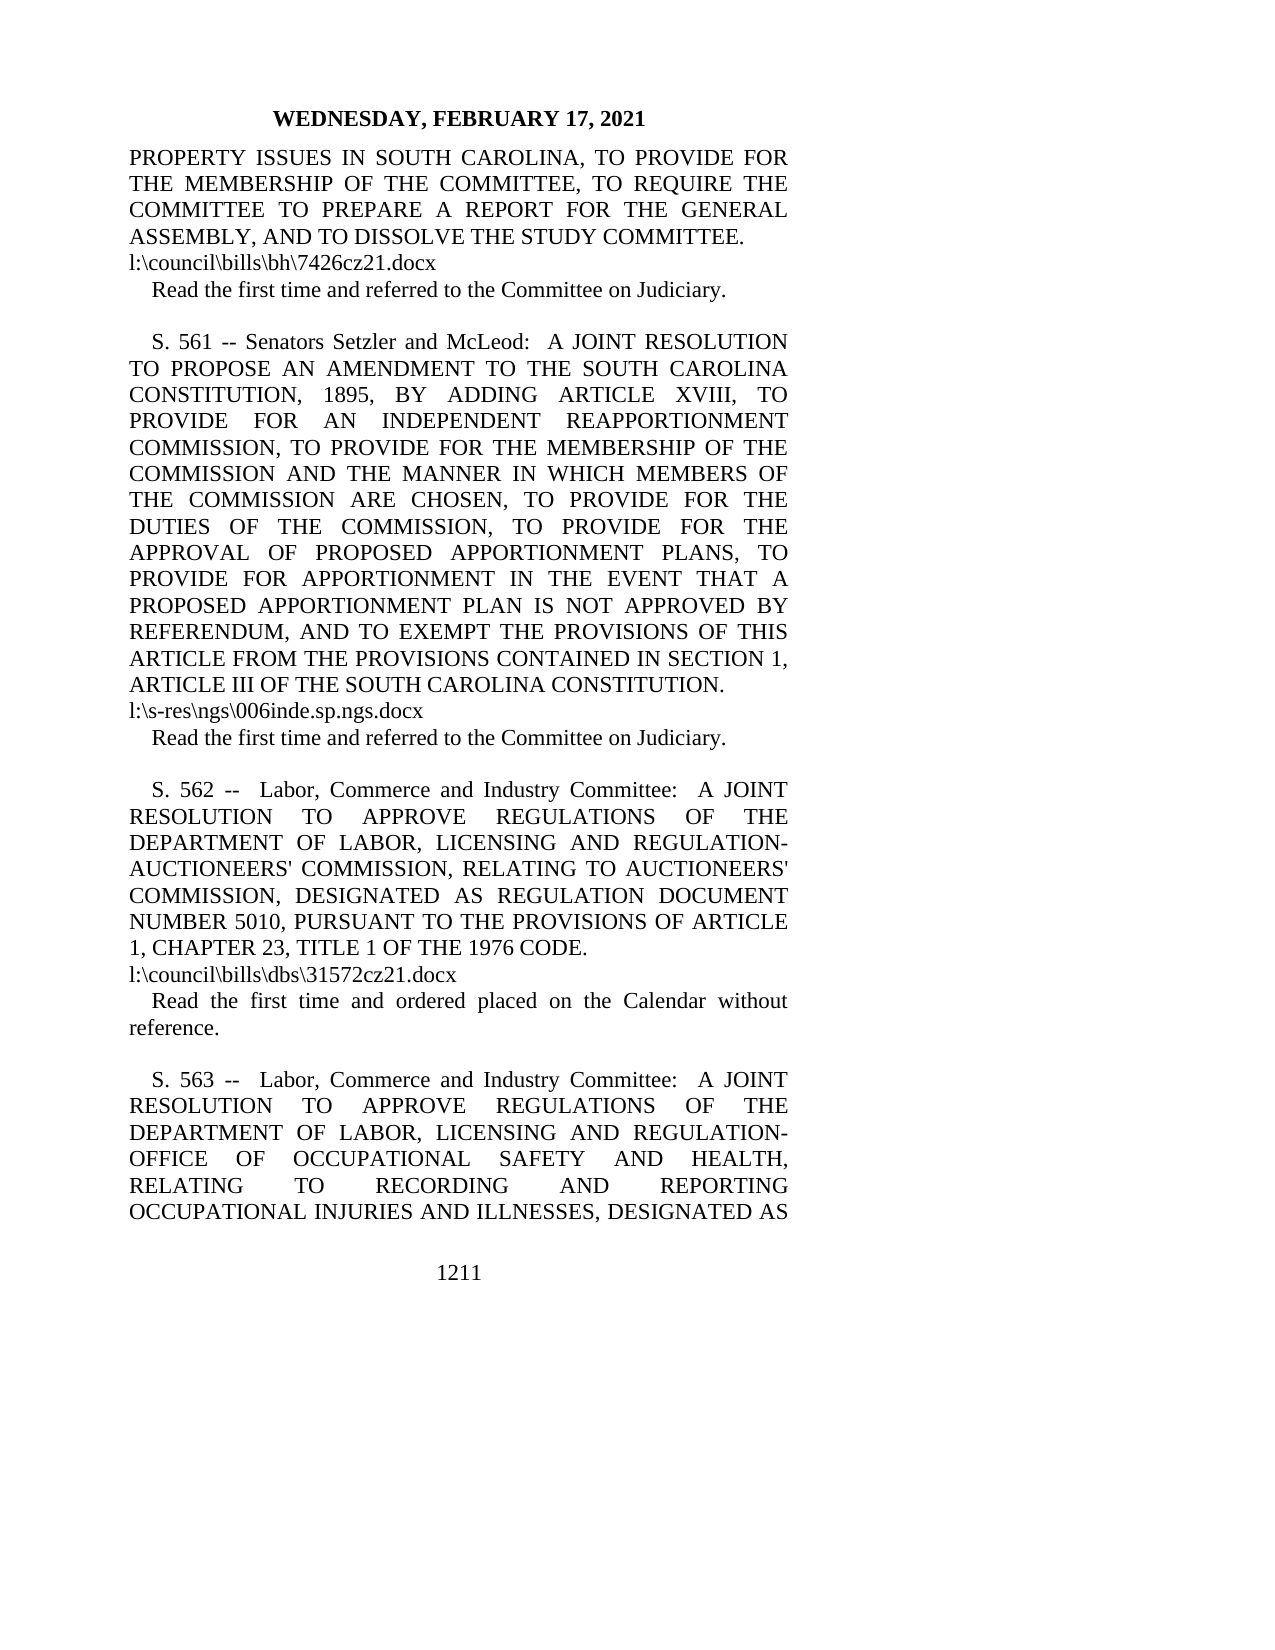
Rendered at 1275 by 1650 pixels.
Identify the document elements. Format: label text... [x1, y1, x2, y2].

text Read the first time and ordered placed on the Calendar without reference. [129, 987, 789, 1040]
text Read the first time and referred to the Committee on Judiciary. [129, 724, 789, 750]
text Read the first time and referred to the Committee on Judiciary. [129, 276, 789, 302]
text S. 561 -- Senators Setzler and McLeod: A JOINT RESOLUTION TO PROPOSE AN AMENDMENT TO THE SOUTH CAROLINA CONSTITUTION, 1895, BY ADDING ARTICLE XVIII, TO PROVIDE FOR AN INDEPENDENT REAPPORTIONMENT COMMISSION, TO PROVIDE FOR THE MEMBERSHIP OF THE COMMISSION AND THE MANNER IN WHICH MEMBERS OF THE COMMISSION ARE CHOSEN, TO PROVIDE FOR THE DUTIES OF THE COMMISSION, TO PROVIDE FOR THE APPROVAL OF PROPOSED APPORTIONMENT PLANS, TO PROVIDE FOR APPORTIONMENT IN THE EVENT THAT A PROPOSED APPORTIONMENT PLAN IS NOT APPROVED BY REFERENDUM, AND TO EXEMPT THE PROVISIONS OF THIS ARTICLE FROM THE PROVISIONS CONTAINED IN SECTION 1, ARTICLE III OF THE SOUTH CAROLINA CONSTITUTION. [129, 328, 789, 697]
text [129, 1066, 789, 1224]
text l:\council\bills\dbs\31572cz21.docx [129, 961, 789, 987]
text l:\council\bills\bh\7426cz21.docx [129, 249, 789, 276]
text S. 562 -- Labor, Commerce and Industry Committee: A JOINT RESOLUTION TO APPROVE REGULATIONS OF THE DEPARTMENT OF LABOR, LICENSING AND REGULATION-AUCTIONEERS' COMMISSION, RELATING TO AUCTIONEERS' COMMISSION, DESIGNATED AS REGULATION DOCUMENT NUMBER 5010, PURSUANT TO THE PROVISIONS OF ARTICLE 1, CHAPTER 23, TITLE 1 OF THE 1976 CODE. [129, 776, 789, 961]
text l:\s-res\ngs\006inde.sp.ngs.docx [129, 697, 789, 724]
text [129, 144, 789, 249]
